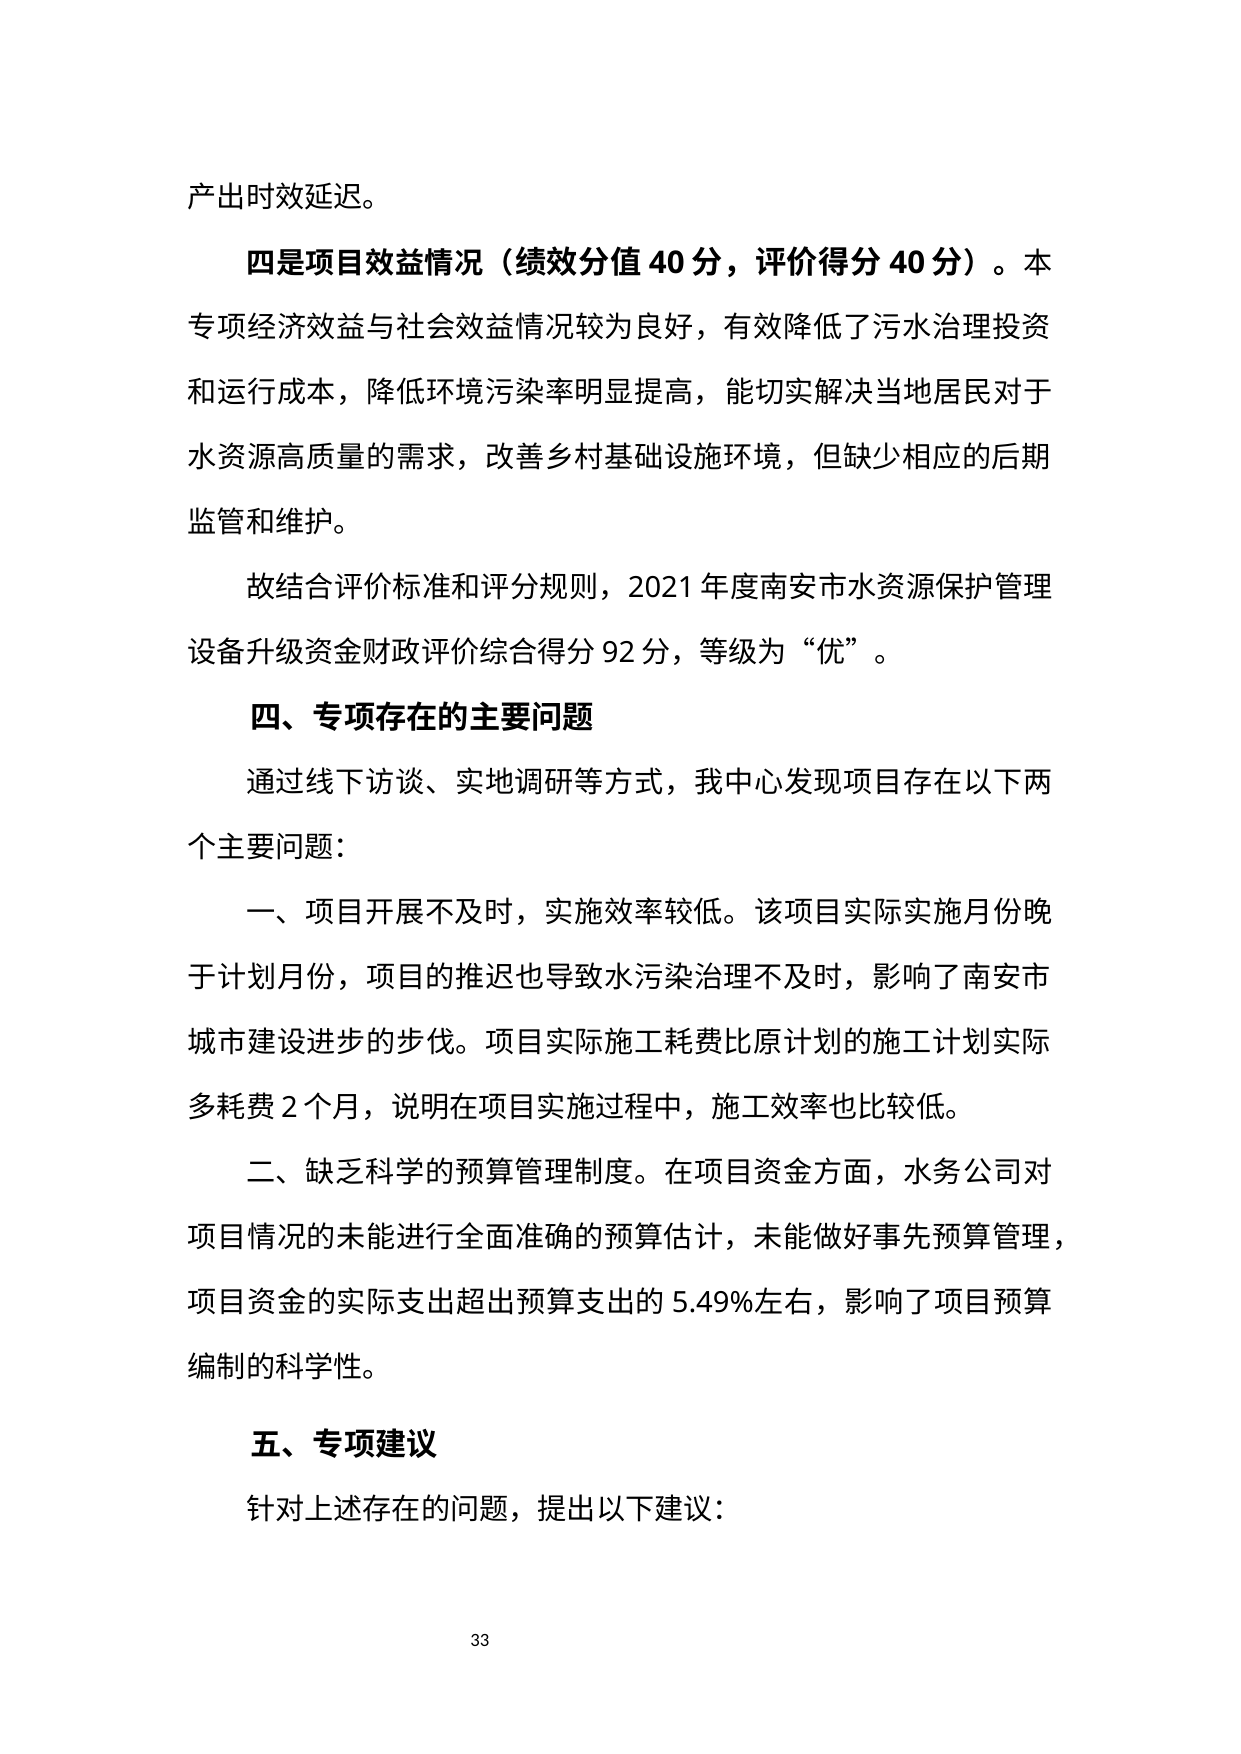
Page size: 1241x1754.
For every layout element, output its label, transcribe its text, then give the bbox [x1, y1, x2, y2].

text 四是项目效益情况（绩效分值40分，评价得分40分）。本专项经济效益与社会效益情况较为良好，有效降低了污水治理投资和运行成本，降低环境污染率明显提高，能切实解决当地居民对于水资源高质量的需求，改善乡村基础设施环境，但缺少相应的后期监管和维护。 [187, 227, 1053, 552]
text 针对上述存在的问题，提出以下建议： [187, 1474, 1053, 1539]
text 二、缺乏科学的预算管理制度。在项目资金方面，水务公司对项目情况的未能进行全面准确的预算估计，未能做好事先预算管理，项目资金的实际支出超出预算支出的5.49%左右，影响了项目预算编制的科学性。 [187, 1137, 1053, 1397]
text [187, 162, 1053, 227]
text 故结合评价标准和评分规则，2021年度南安市水资源保护管理设备升级资金财政评价综合得分92分，等级为“优”。 [187, 552, 1053, 682]
text 一、项目开展不及时，实施效率较低。该项目实际实施月份晚于计划月份，项目的推迟也导致水污染治理不及时，影响了南安市城市建设进步的步伐。项目实际施工耗费比原计划的施工计划实际多耗费2个月，说明在项目实施过程中，施工效率也比较低。 [187, 877, 1053, 1137]
text 四、专项存在的主要问题 [187, 682, 1053, 747]
text 通过线下访谈、实地调研等方式，我中心发现项目存在以下两个主要问题： [187, 747, 1053, 877]
text 五、专项建议 [187, 1409, 1053, 1474]
